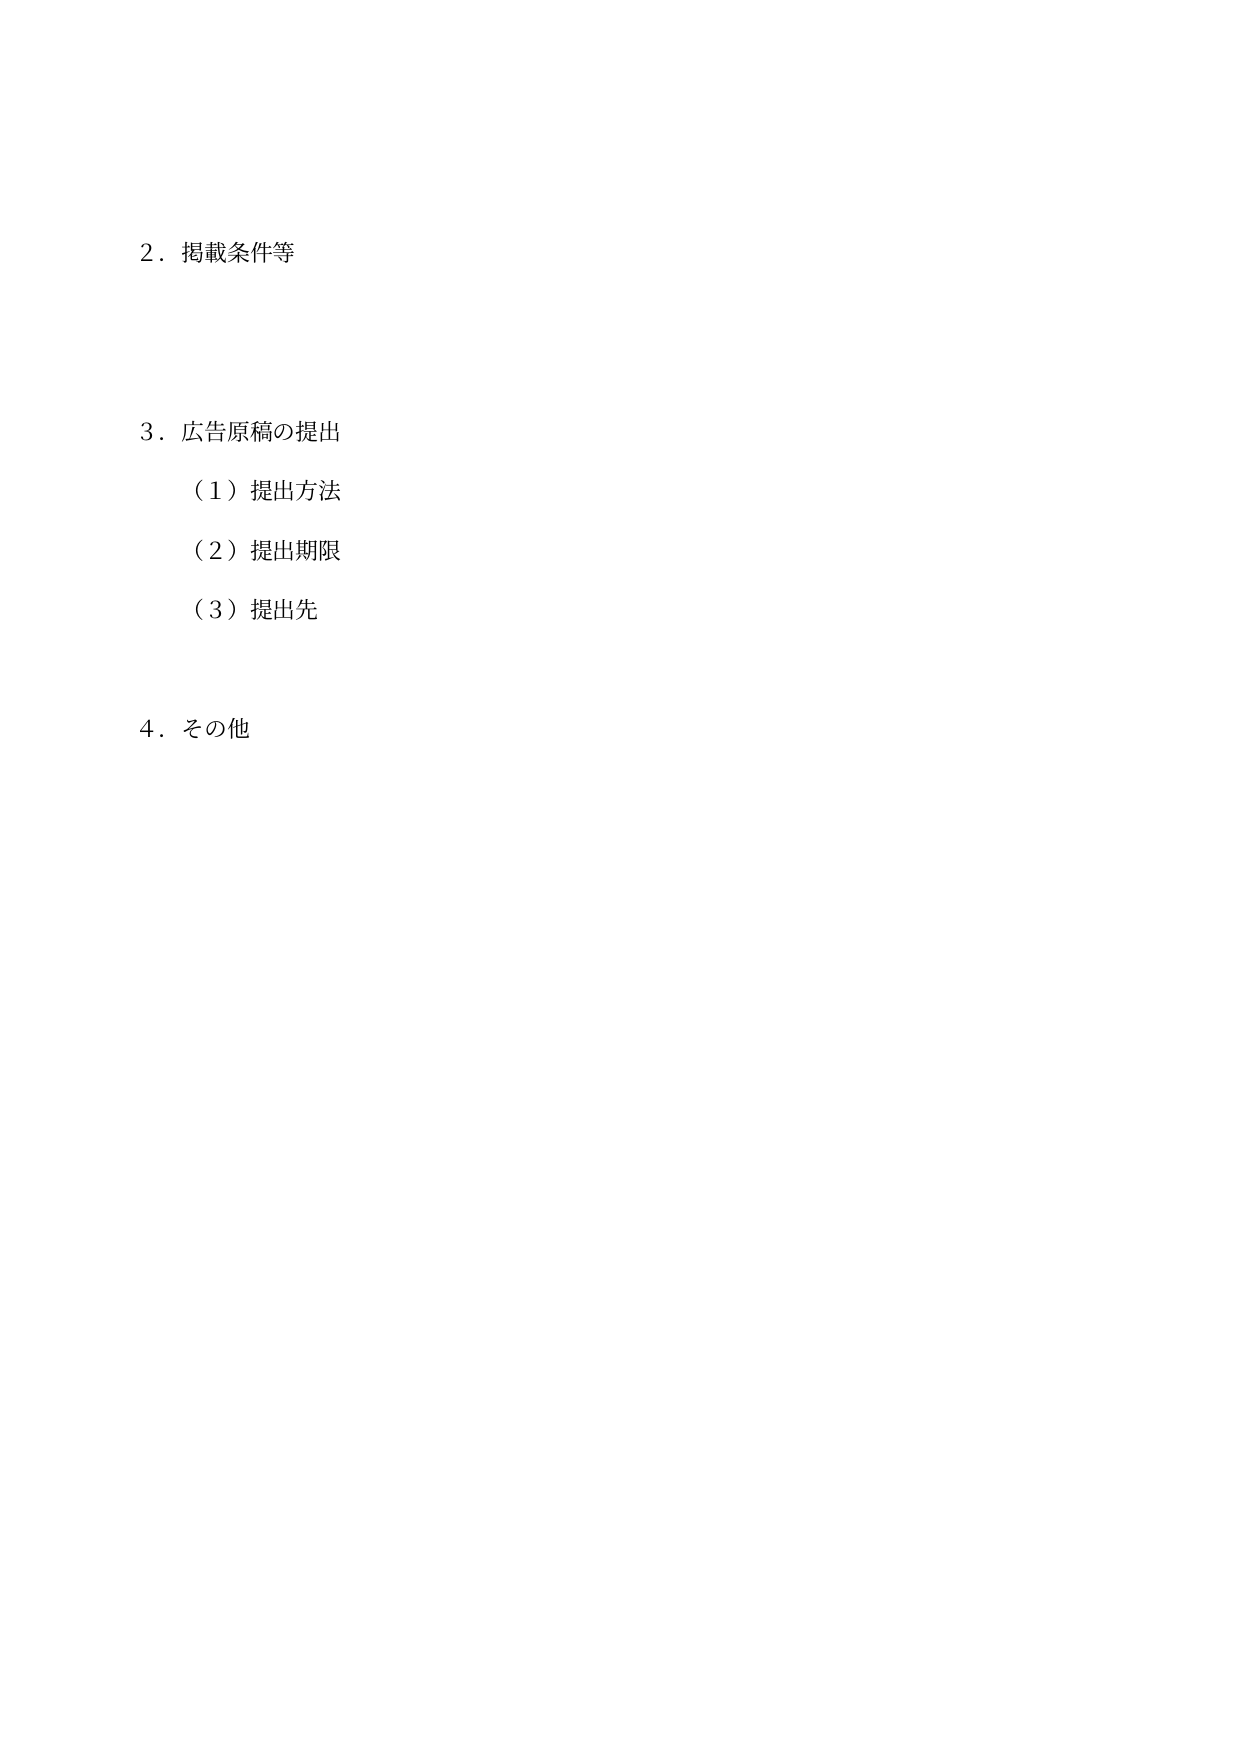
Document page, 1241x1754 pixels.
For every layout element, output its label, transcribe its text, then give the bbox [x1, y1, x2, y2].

text （３）提出先 [112, 579, 1128, 639]
text ３．広告原稿の提出 [112, 400, 1128, 460]
text ２．掲載条件等 [112, 222, 1128, 281]
text （１）提出方法 [112, 460, 1128, 519]
text （２）提出期限 [112, 519, 1128, 579]
text ４．その他 [112, 698, 1128, 758]
